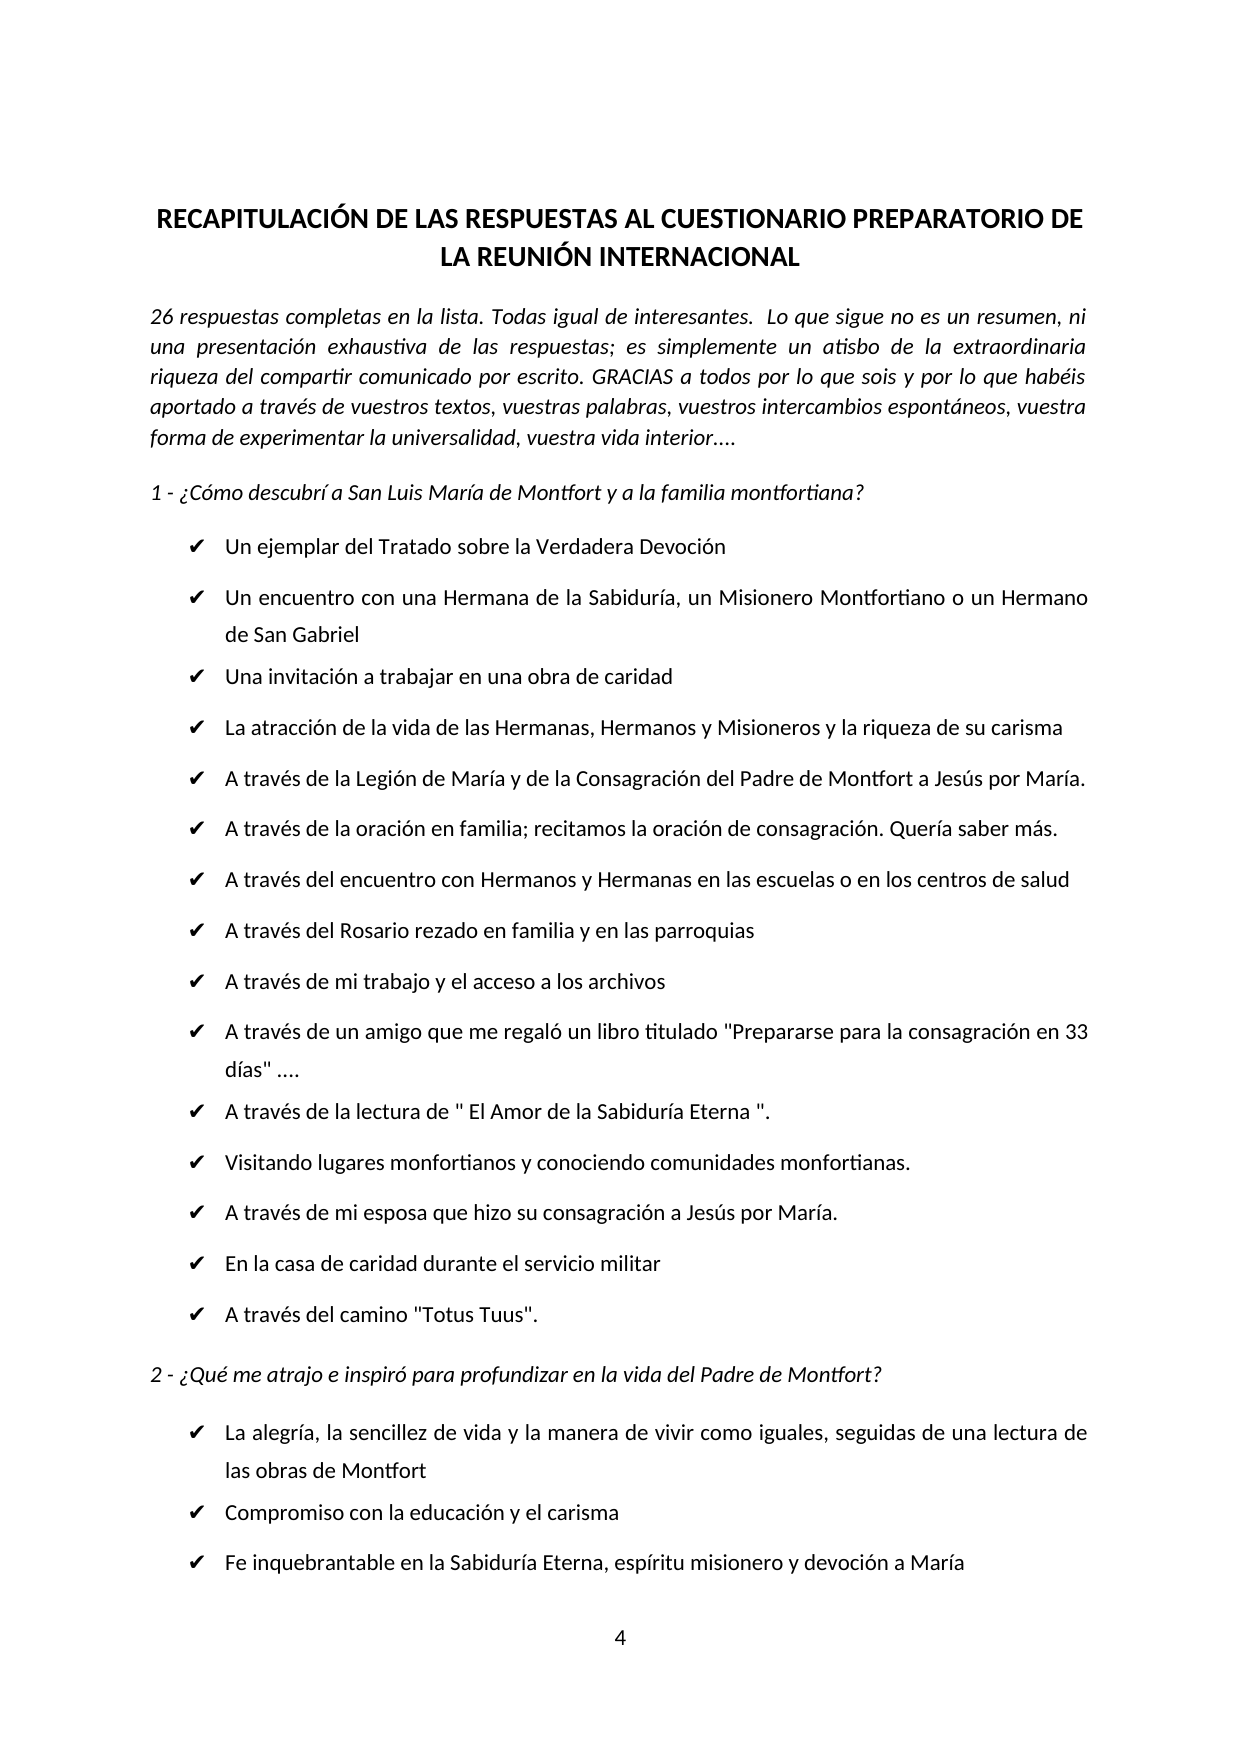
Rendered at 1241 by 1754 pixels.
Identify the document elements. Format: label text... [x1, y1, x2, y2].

list A través de un amigo que me regaló un libro titulado "Prepararse para la consagración en 33 días" .... [187, 1006, 1090, 1083]
list Visitando lugares monfortianos y conociendo comunidades monfortianas. [187, 1136, 1090, 1183]
list A través de la Legión de María y de la Consagración del Padre de Montfort a Jesús por María. [187, 752, 1090, 799]
list A través del camino "Totus Tuus". [187, 1288, 1090, 1335]
list Compromiso con la educación y el carisma [187, 1486, 1090, 1533]
list Un encuentro con una Hermana de la Sabiduría, un Misionero Montfortiano o un Hermano de San Gabriel [187, 571, 1090, 648]
list A través del encuentro con Hermanos y Hermanas en las escuelas o en los centros de salud [187, 854, 1090, 901]
text 2 - ¿Qué me atrajo e inspiró para profundizar en la vida del Padre de Montfort? [150, 1360, 1090, 1388]
text 1 - ¿Cómo descubrí a San Luis María de Montfort y a la familia montfortiana? [150, 478, 1090, 506]
list A través de mi trabajo y el acceso a los archivos [187, 955, 1090, 1002]
list Un ejemplar del Tratado sobre la Verdadera Devoción [187, 521, 1090, 568]
list A través de la lectura de " El Amor de la Sabiduría Eterna ". [187, 1085, 1090, 1132]
list Fe inquebrantable en la Sabiduría Eterna, espíritu misionero y devoción a María [187, 1537, 1090, 1584]
list En la casa de caridad durante el servicio militar [187, 1237, 1090, 1284]
list La atracción de la vida de las Hermanas, Hermanos y Misioneros y la riqueza de su carisma [187, 701, 1090, 748]
subtitle RECAPITULACIÓN DE LAS RESPUESTAS AL CUESTIONARIO PREPARATORIO DE LA REUNIÓN INTERNACIONAL [150, 200, 1090, 274]
text 26 respuestas completas en la lista. Todas igual de interesantes. Lo que sigue no es un resumen, ni una presentación exhaustiva de las respuestas; es simplemente un atisbo de la extraordinaria riqueza del compartir comunicado por escrito. GRACIAS a todos por lo que sois y por lo que habéis aportado a través de vuestros textos, vuestras palabras, vuestros intercambios espontáneos, vuestra forma de experimentar la universalidad, vuestra vida interior.... [150, 302, 1090, 451]
list A través del Rosario rezado en familia y en las parroquias [187, 904, 1090, 951]
list La alegría, la sencillez de vida y la manera de vivir como iguales, seguidas de una lectura de las obras de Montfort [187, 1407, 1090, 1484]
list A través de la oración en familia; recitamos la oración de consagración. Quería saber más. [187, 803, 1090, 850]
list A través de mi esposa que hizo su consagración a Jesús por María. [187, 1187, 1090, 1234]
list Una invitación a trabajar en una obra de caridad [187, 651, 1090, 698]
